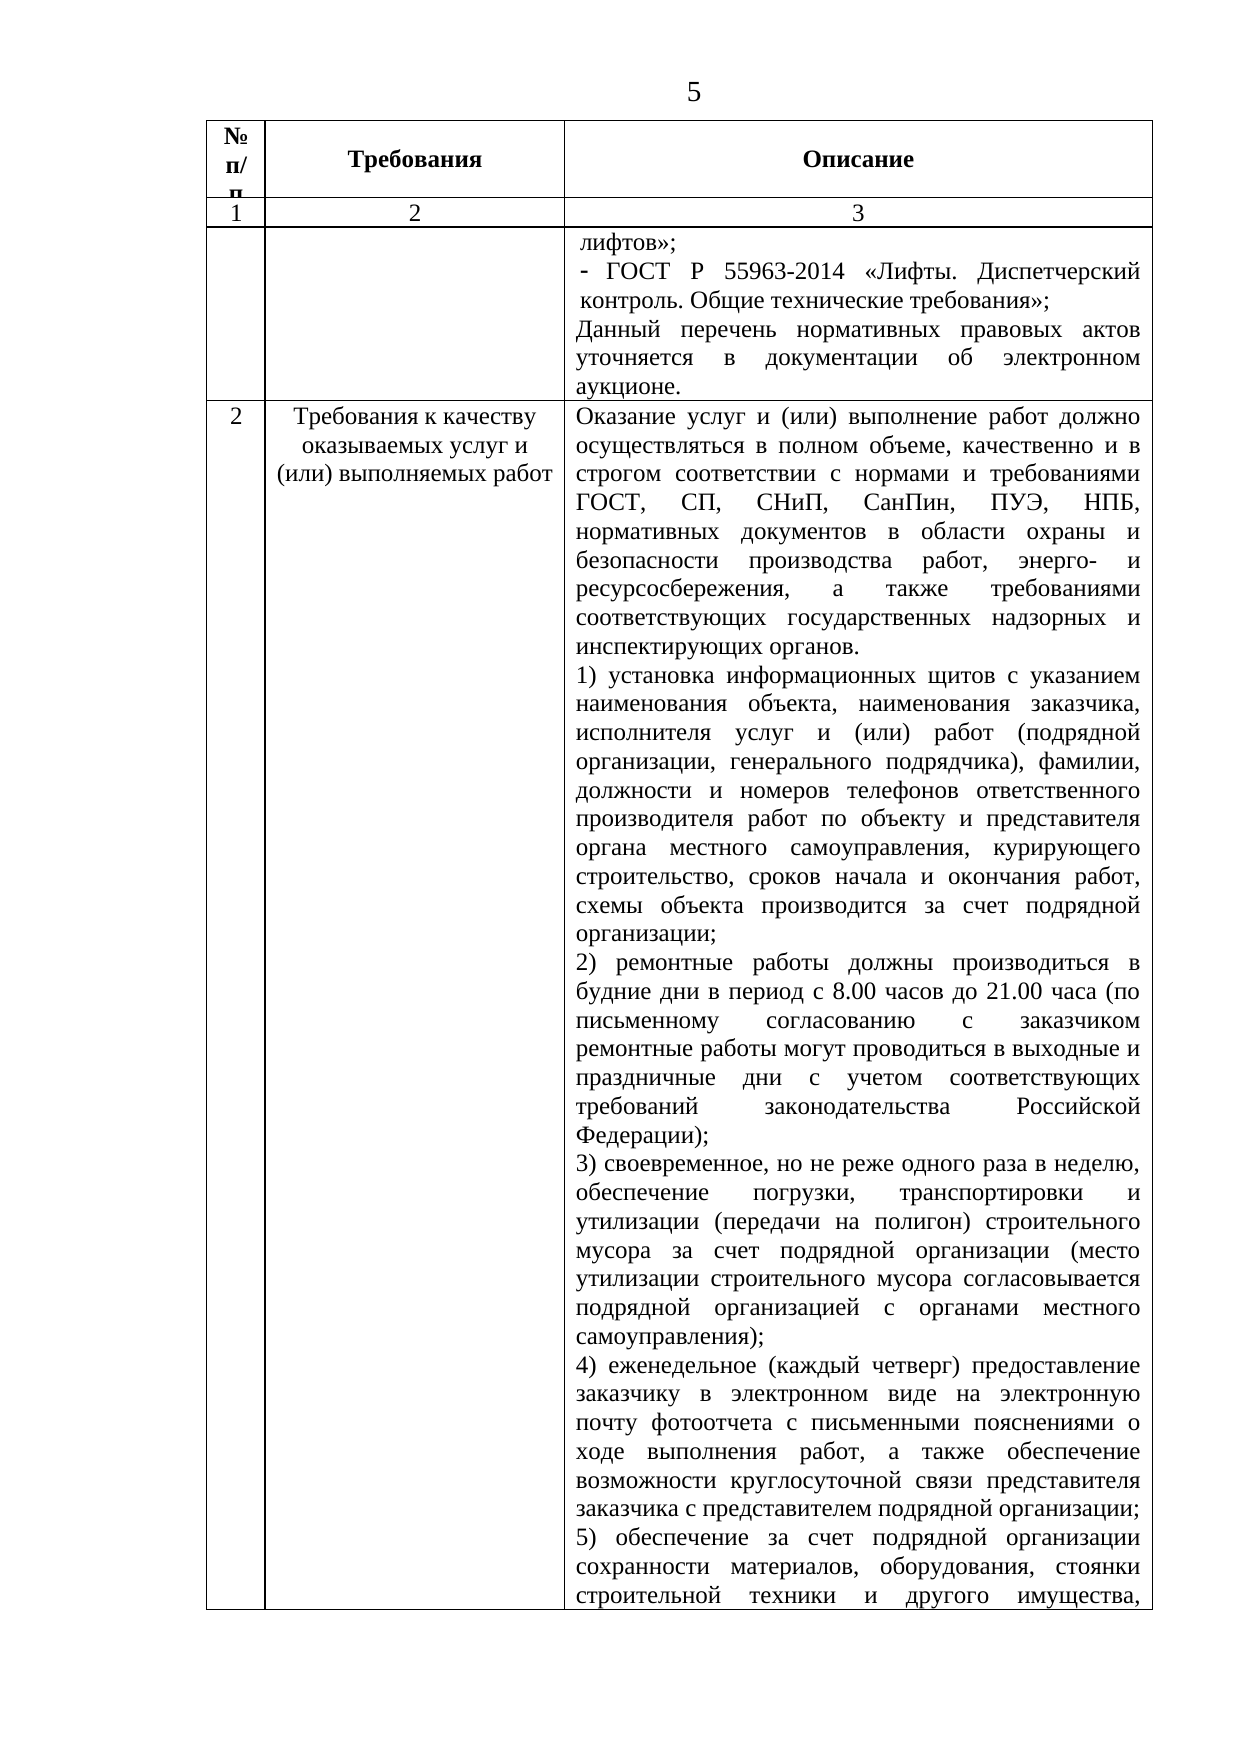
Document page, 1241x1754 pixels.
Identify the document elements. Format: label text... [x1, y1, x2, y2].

table_header Требования [266, 121, 564, 197]
table_header № п/п [207, 121, 264, 197]
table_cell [266, 228, 564, 400]
table_cell 1 [207, 228, 264, 400]
table_cell 2 [207, 401, 264, 1608]
table_cell 1 [207, 198, 264, 226]
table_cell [565, 228, 1152, 400]
table_cell 2 [266, 198, 564, 226]
table_cell 3 [565, 198, 1152, 226]
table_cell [565, 401, 1152, 1608]
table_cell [266, 401, 564, 1608]
table_header Описание [565, 121, 1152, 197]
